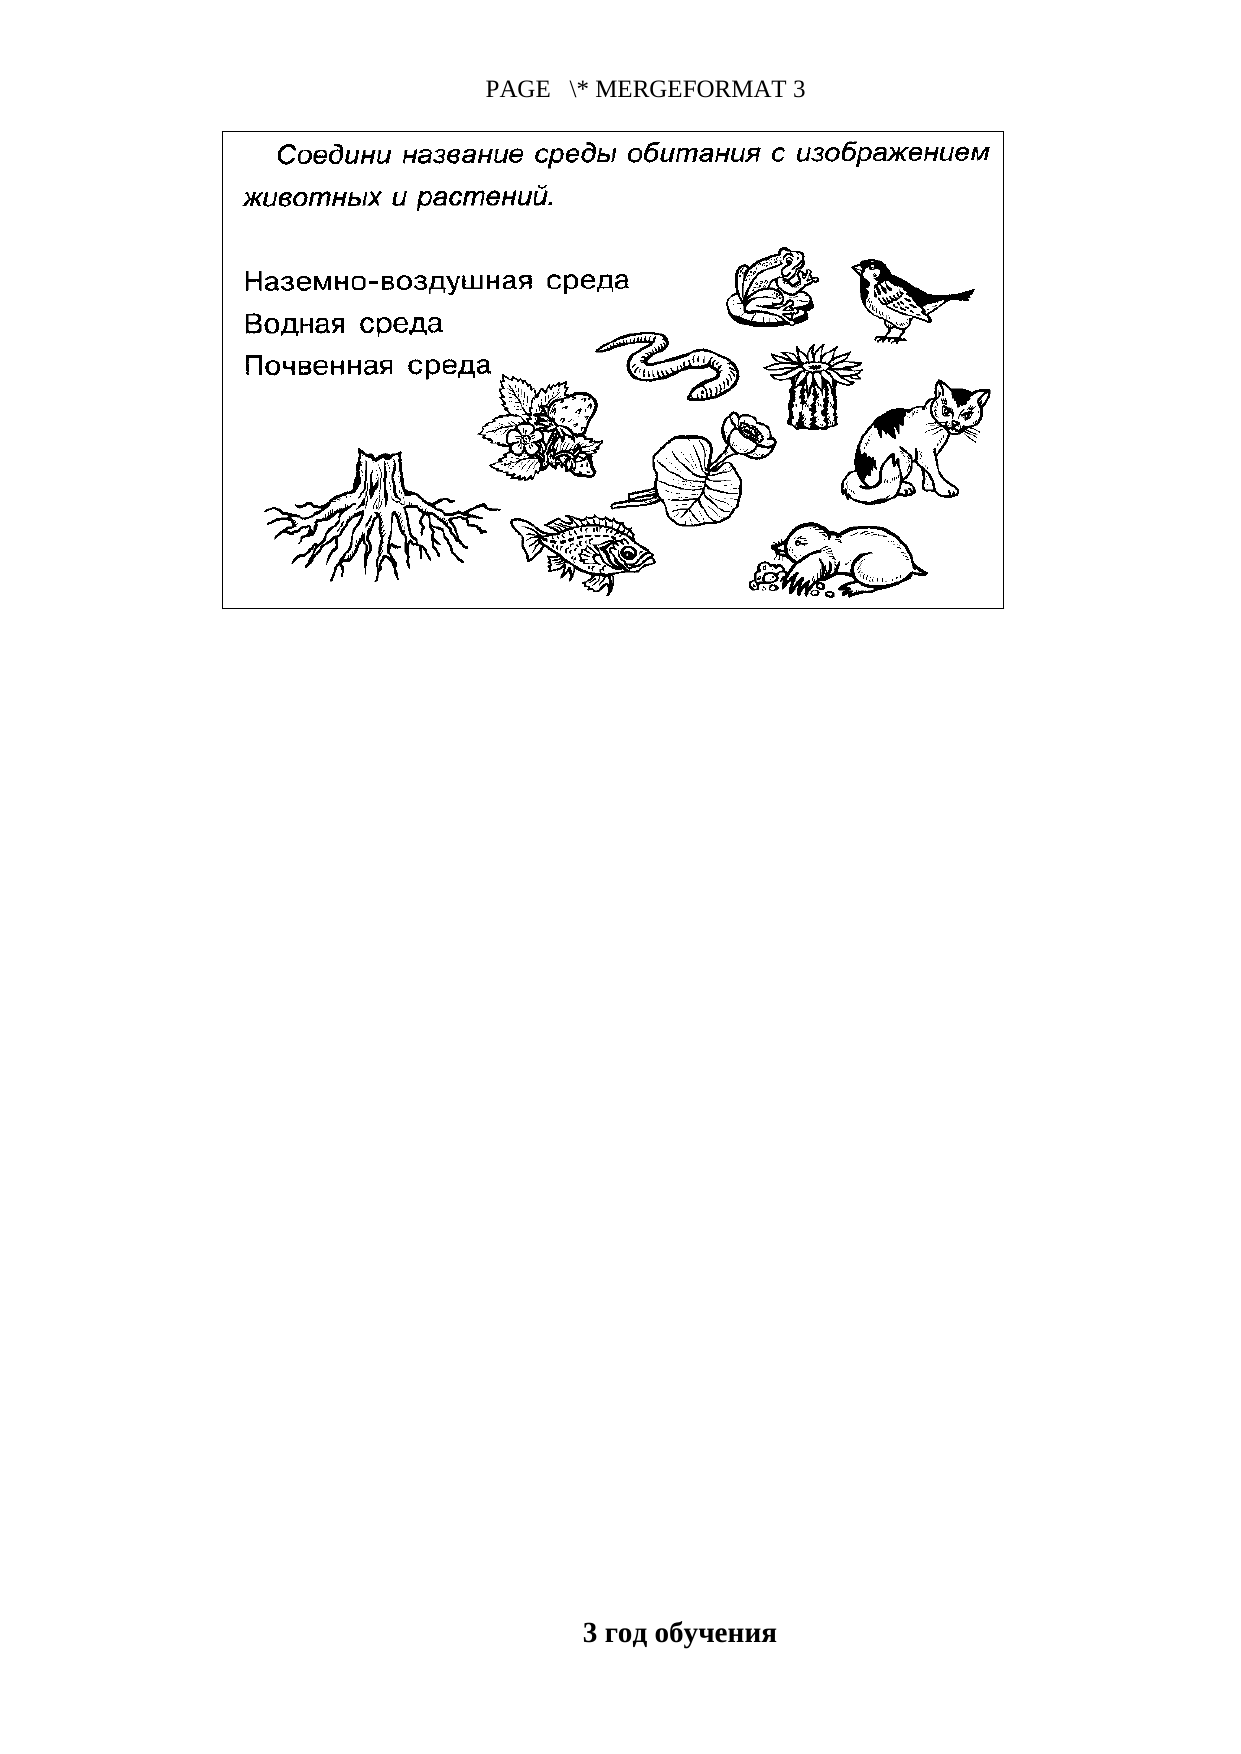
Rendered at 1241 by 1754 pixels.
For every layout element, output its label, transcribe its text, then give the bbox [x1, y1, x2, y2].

text 3 год обучения [223, 1616, 1137, 1649]
picture [223, 132, 1003, 608]
